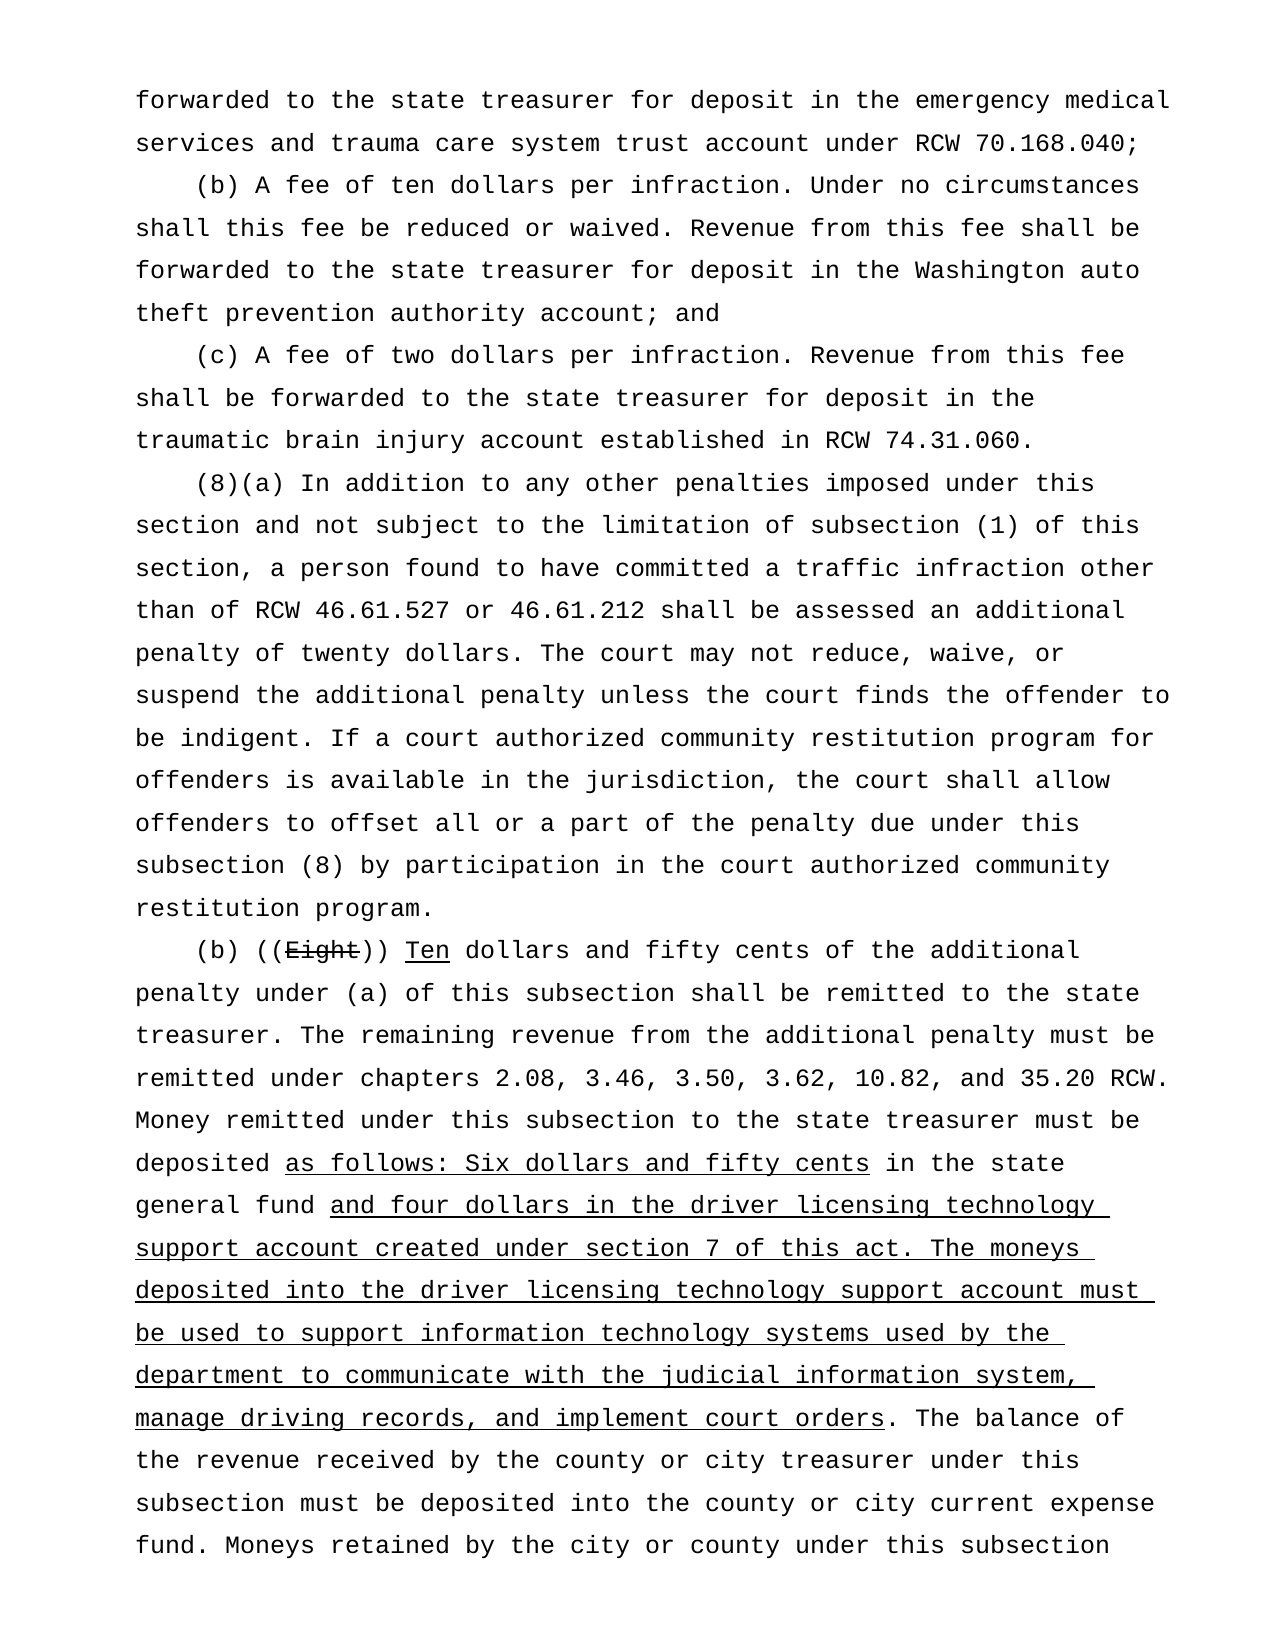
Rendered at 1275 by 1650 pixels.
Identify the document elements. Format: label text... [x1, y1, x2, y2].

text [135, 925, 1170, 1562]
text (b) A fee of ten dollars per infraction. Under no circumstances shall this fee be reduced or waived. Revenue from this fee shall be forwarded to the state treasurer for deposit in the Washington auto theft prevention authority account; and [135, 160, 1170, 330]
text (8)(a) In addition to any other penalties imposed under this section and not subject to the limitation of subsection (1) of this section, a person found to have committed a traffic infraction other than of RCW 46.61.527 or 46.61.212 shall be assessed an additional penalty of twenty dollars. The court may not reduce, waive, or suspend the additional penalty unless the court finds the offender to be indigent. If a court authorized community restitution program for offenders is available in the jurisdiction, the court shall allow offenders to offset all or a part of the penalty due under this subsection (8) by participation in the court authorized community restitution program. [135, 457, 1170, 925]
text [135, 75, 1170, 160]
text (c) A fee of two dollars per infraction. Revenue from this fee shall be forwarded to the state treasurer for deposit in the traumatic brain injury account established in RCW 74.31.060. [135, 330, 1170, 457]
